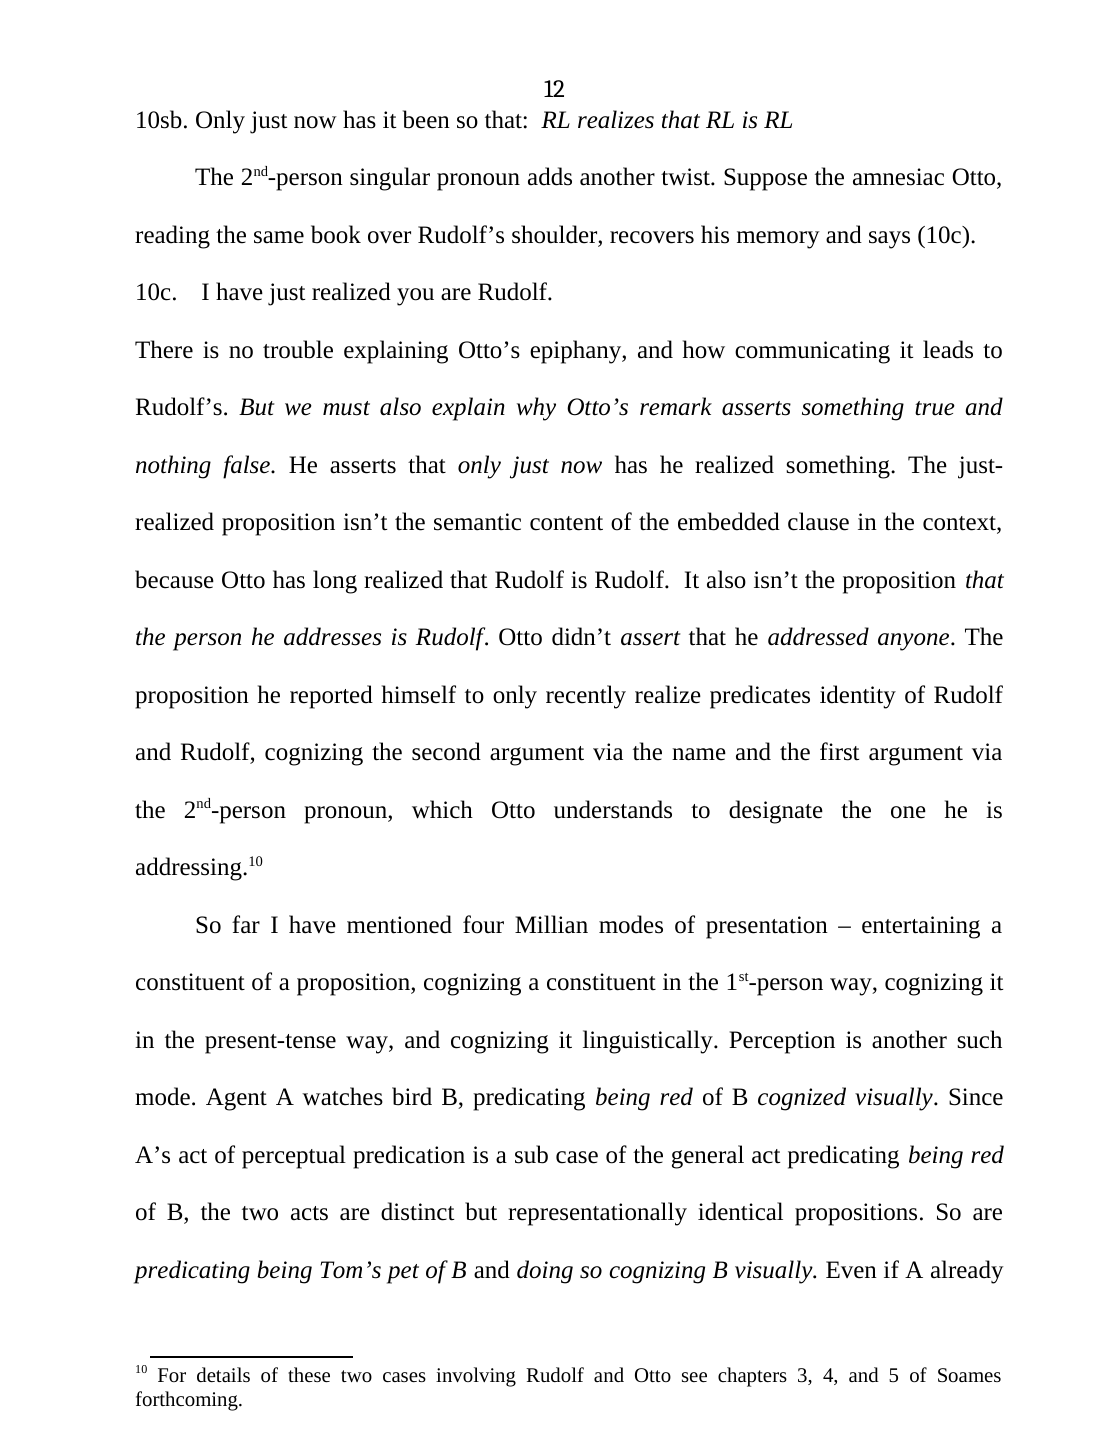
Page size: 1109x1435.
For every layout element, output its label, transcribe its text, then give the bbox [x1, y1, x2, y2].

text 10c. I have just realized you are Rudolf. [135, 277, 1004, 306]
text The 2nd-person singular pronoun adds another twist. Suppose the amnesiac Otto, reading the same book over Rudolf’s shoulder, recovers his memory and says (10c). [135, 162, 1004, 249]
text There is no trouble explaining Otto’s epiphany, and how communicating it leads to Rudolf’s. But we must also explain why Otto’s remark asserts something true and nothing false. He asserts that only just now has he realized something. The just-realized proposition isn’t the semantic content of the embedded clause in the context, because Otto has long realized that Rudolf is Rudolf. It also isn’t the proposition that the person he addresses is Rudolf. Otto didn’t assert that he addressed anyone. The proposition he reported himself to only recently realize predicates identity of Rudolf and Rudolf, cognizing the second argument via the name and the first argument via the 2nd-person pronoun, which Otto understands to designate the one he is addressing. [135, 335, 1004, 881]
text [135, 910, 1004, 1284]
text 10sb. Only just now has it been so that: RL realizes that RL is RL [135, 105, 1004, 134]
